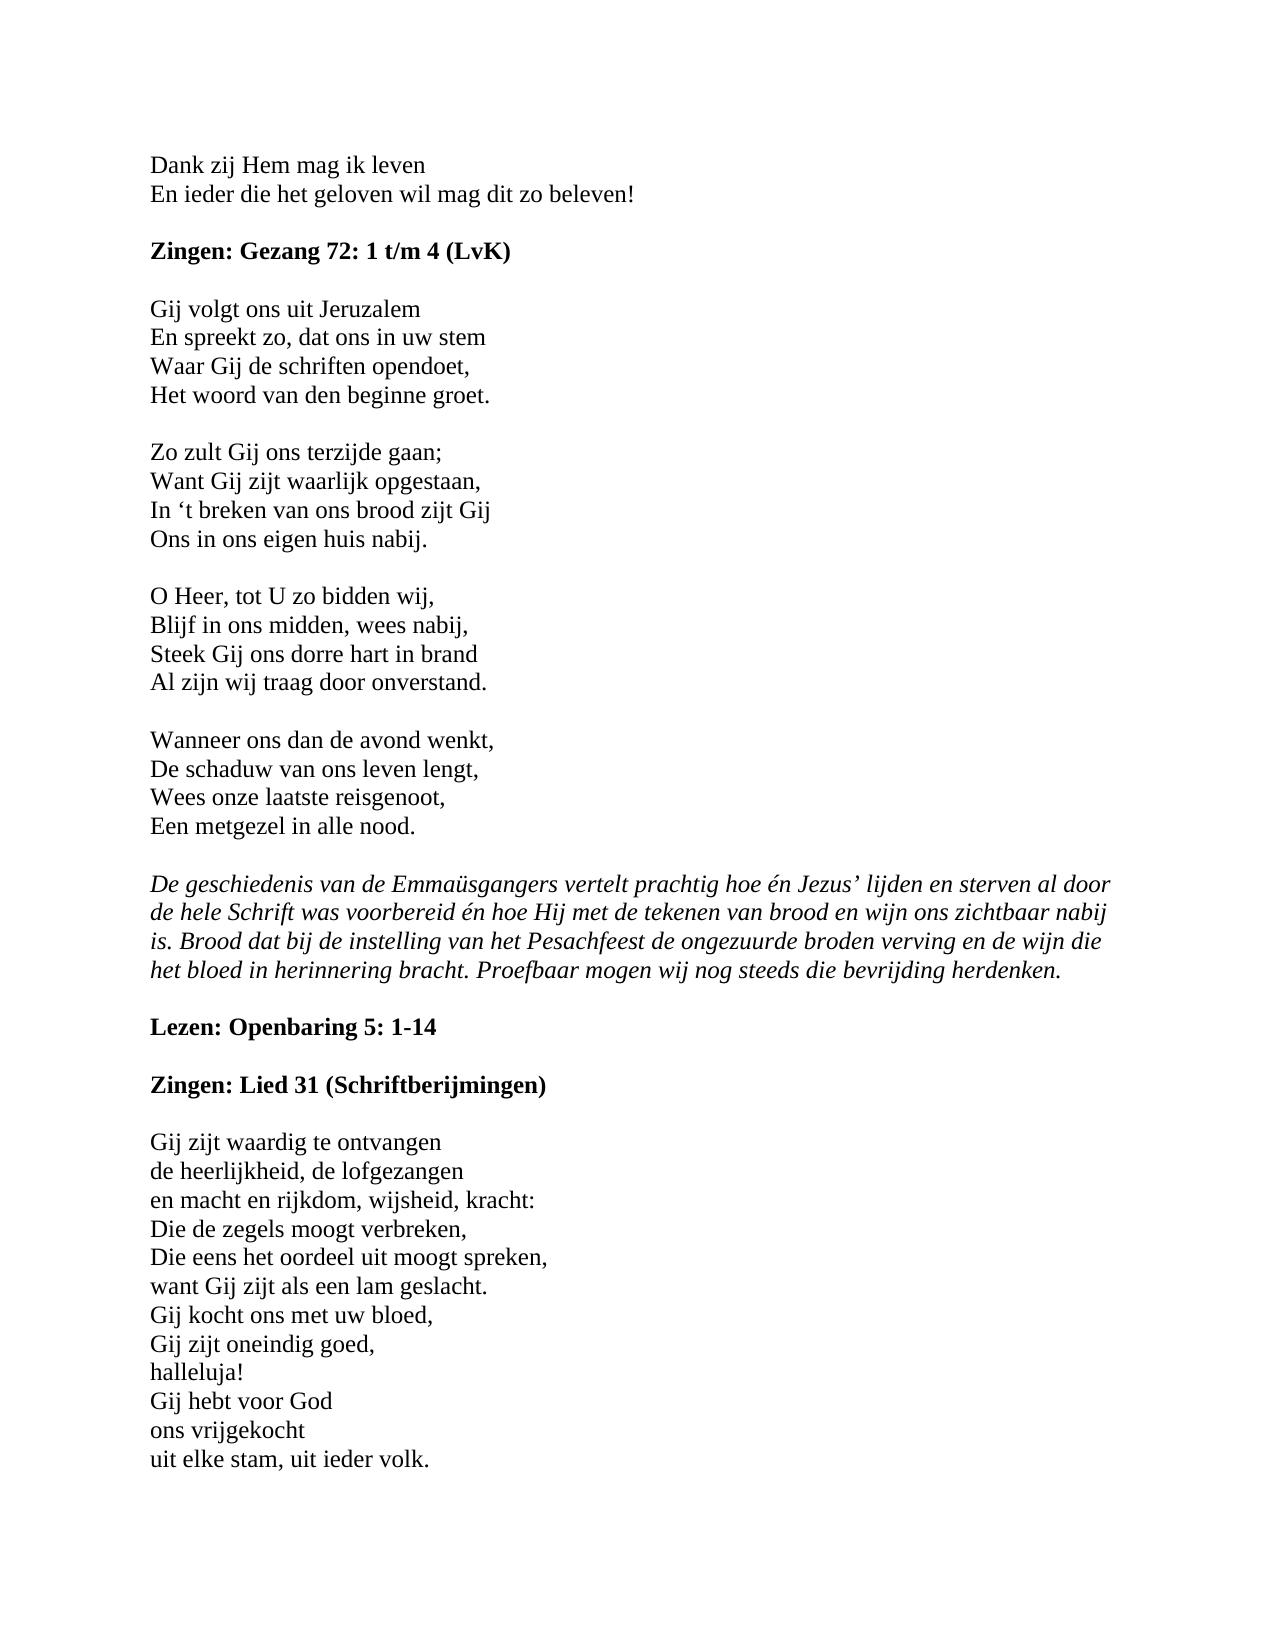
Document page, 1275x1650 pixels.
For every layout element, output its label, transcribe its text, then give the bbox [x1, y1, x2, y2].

text In ‘t breken van ons brood zijt Gij [150, 495, 1125, 524]
text En ieder die het geloven wil mag dit zo beleven! [150, 179, 1125, 207]
text de heerlijkheid, de lofgezangen [150, 1156, 1125, 1185]
text Die de zegels moogt verbreken, [150, 1214, 1125, 1242]
text halleluja! [150, 1357, 1125, 1386]
text Een metgezel in alle nood. [150, 811, 1125, 840]
text Gij hebt voor God [150, 1386, 1125, 1415]
text Lezen: Openbaring 5: 1-14 [150, 1012, 1125, 1041]
text Ons in ons eigen huis nabij. [150, 524, 1125, 552]
text en macht en rijkdom, wijsheid, kracht: [150, 1185, 1125, 1214]
text Het woord van den beginne groet. [150, 380, 1125, 409]
text Gij zijt oneindig goed, [150, 1329, 1125, 1357]
text Wanneer ons dan de avond wenkt, [150, 725, 1125, 754]
text Waar Gij de schriften opendoet, [150, 351, 1125, 380]
text Gij zijt waardig te ontvangen [150, 1127, 1125, 1156]
text O Heer, tot U zo bidden wij, [150, 581, 1125, 610]
text want Gij zijt als een lam geslacht. [150, 1271, 1125, 1300]
text Zingen: Lied 31 (Schriftberijmingen) [150, 1070, 1125, 1099]
text De schaduw van ons leven lengt, [150, 754, 1125, 782]
text Zingen: Gezang 72: 1 t/m 4 (LvK) [150, 236, 1125, 265]
text Zo zult Gij ons terzijde gaan; [150, 437, 1125, 466]
text ons vrijgekocht [150, 1415, 1125, 1444]
text Gij kocht ons met uw bloed, [150, 1300, 1125, 1329]
text Blijf in ons midden, wees nabij, [150, 610, 1125, 639]
text Dank zij Hem mag ik leven [150, 150, 1125, 179]
text Gij volgt ons uit Jeruzalem [150, 294, 1125, 322]
text uit elke stam, uit ieder volk. [150, 1444, 1125, 1472]
text Al zijn wij traag door onverstand. [150, 667, 1125, 696]
text Die eens het oordeel uit moogt spreken, [150, 1242, 1125, 1271]
text Wees onze laatste reisgenoot, [150, 782, 1125, 811]
text Want Gij zijt waarlijk opgestaan, [150, 466, 1125, 495]
text De geschiedenis van de Emmaüsgangers vertelt prachtig hoe én Jezus’ lijden en sterven al door de hele Schrift was voorbereid én hoe Hij met de tekenen van brood en wijn ons zichtbaar nabij is. Brood dat bij de instelling van het Pesachfeest de ongezuurde broden verving en de wijn die het bloed in herinnering bracht. Proefbaar mogen wij nog steeds die bevrijding herdenken. [150, 869, 1125, 984]
text Steek Gij ons dorre hart in brand [150, 639, 1125, 667]
text En spreekt zo, dat ons in uw stem [150, 322, 1125, 351]
